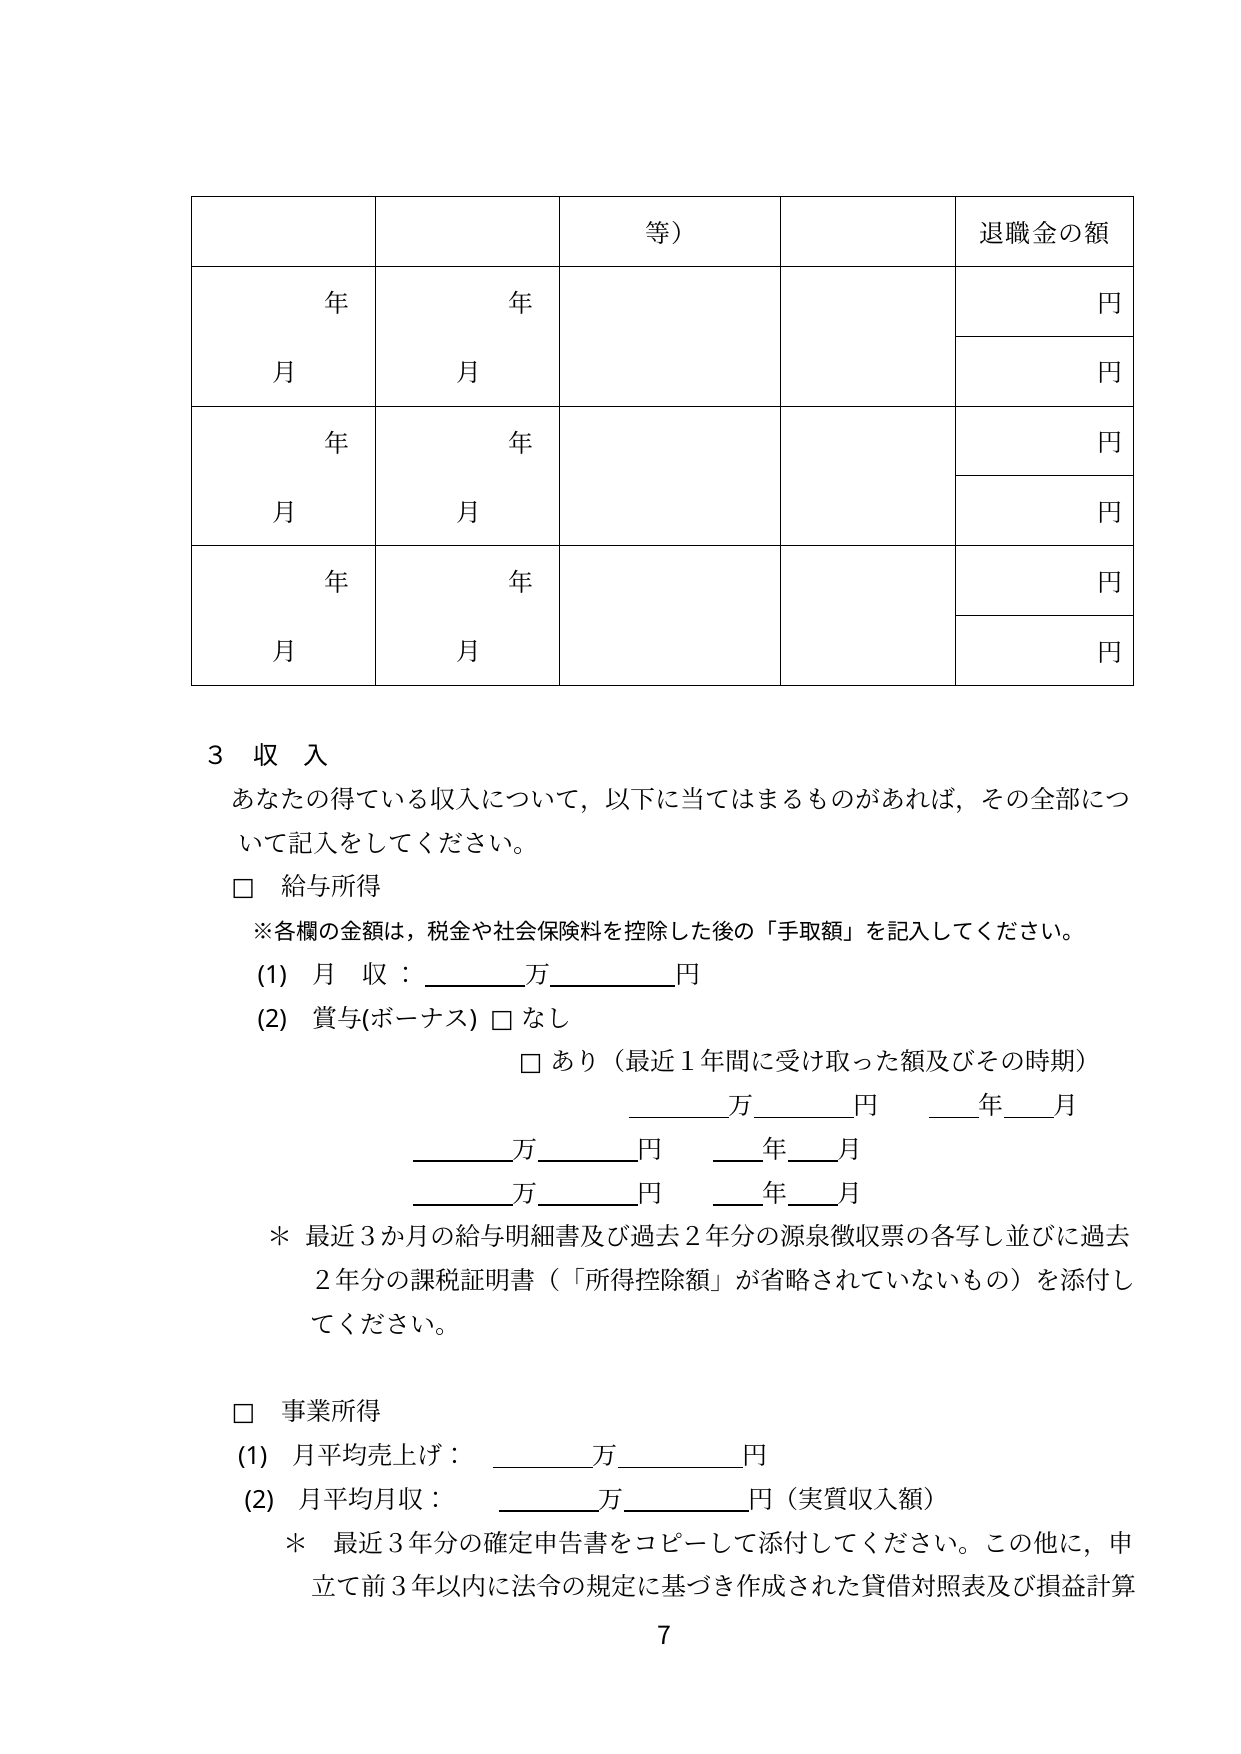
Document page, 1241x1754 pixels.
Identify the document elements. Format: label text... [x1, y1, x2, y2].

table_cell [560, 407, 780, 545]
table_cell 年 月 [192, 546, 375, 685]
text 万 円 年 月 [179, 1167, 1150, 1211]
text (1) 月 収 ： 万 円 [257, 948, 1150, 992]
text (2) 賞与(ボーナス) □ なし [257, 992, 1150, 1036]
text □ 事業所得 [231, 1386, 1150, 1429]
table_cell 年 月 [192, 407, 375, 545]
text ＊ 最近３か月の給与明細書及び過去２年分の源泉徴収票の各写し並びに過去２年分の課税証明書（「所得控除額」が省略されていないもの）を添付してください。 [179, 1211, 1150, 1342]
table_header 就業先（会社名等） [560, 197, 780, 266]
table_cell 年 月 [192, 267, 375, 406]
text (2) 月平均月収： 万 円（実質収入額） [231, 1473, 1150, 1517]
table_cell [560, 267, 780, 406]
text 万 円 年 月 [179, 1123, 1150, 1167]
table_cell 退職金の額 [956, 197, 1133, 266]
table_cell 円 [956, 546, 1133, 615]
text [284, 1517, 1150, 1604]
text あなたの得ている収入について，以下に当てはまるものがあれば，その全部について記入をしてください。 [179, 773, 1150, 861]
table_cell 円 [956, 267, 1133, 336]
table_cell 円 [956, 337, 1133, 406]
table_cell [560, 546, 780, 685]
text ３ 収 入 [179, 729, 1150, 773]
table_cell 年 月 [376, 407, 559, 545]
text ※各欄の金額は，税金や社会保険料を控除した後の「手取額」を記入してください。 [179, 904, 1150, 948]
table_cell [781, 546, 955, 685]
text 万 円 年 月 [179, 1079, 1150, 1123]
table_header 就職時期 [192, 197, 375, 266]
text □ あり（最近１年間に受け取った額及びその時期） [518, 1036, 1150, 1079]
text (1) 月平均売上げ： 万 円 [231, 1429, 1150, 1473]
table_header 退職時期 [376, 197, 559, 266]
text □ 給与所得 [179, 861, 1150, 904]
table_cell 円 [956, 476, 1133, 545]
table_cell [781, 267, 955, 406]
table_header 仕事の内容 [781, 197, 955, 266]
table_cell 年 月 [376, 267, 559, 406]
table_cell 年 月 [376, 546, 559, 685]
table_cell [781, 407, 955, 545]
table_cell 円 [956, 407, 1133, 475]
table_cell 円 [956, 616, 1133, 685]
